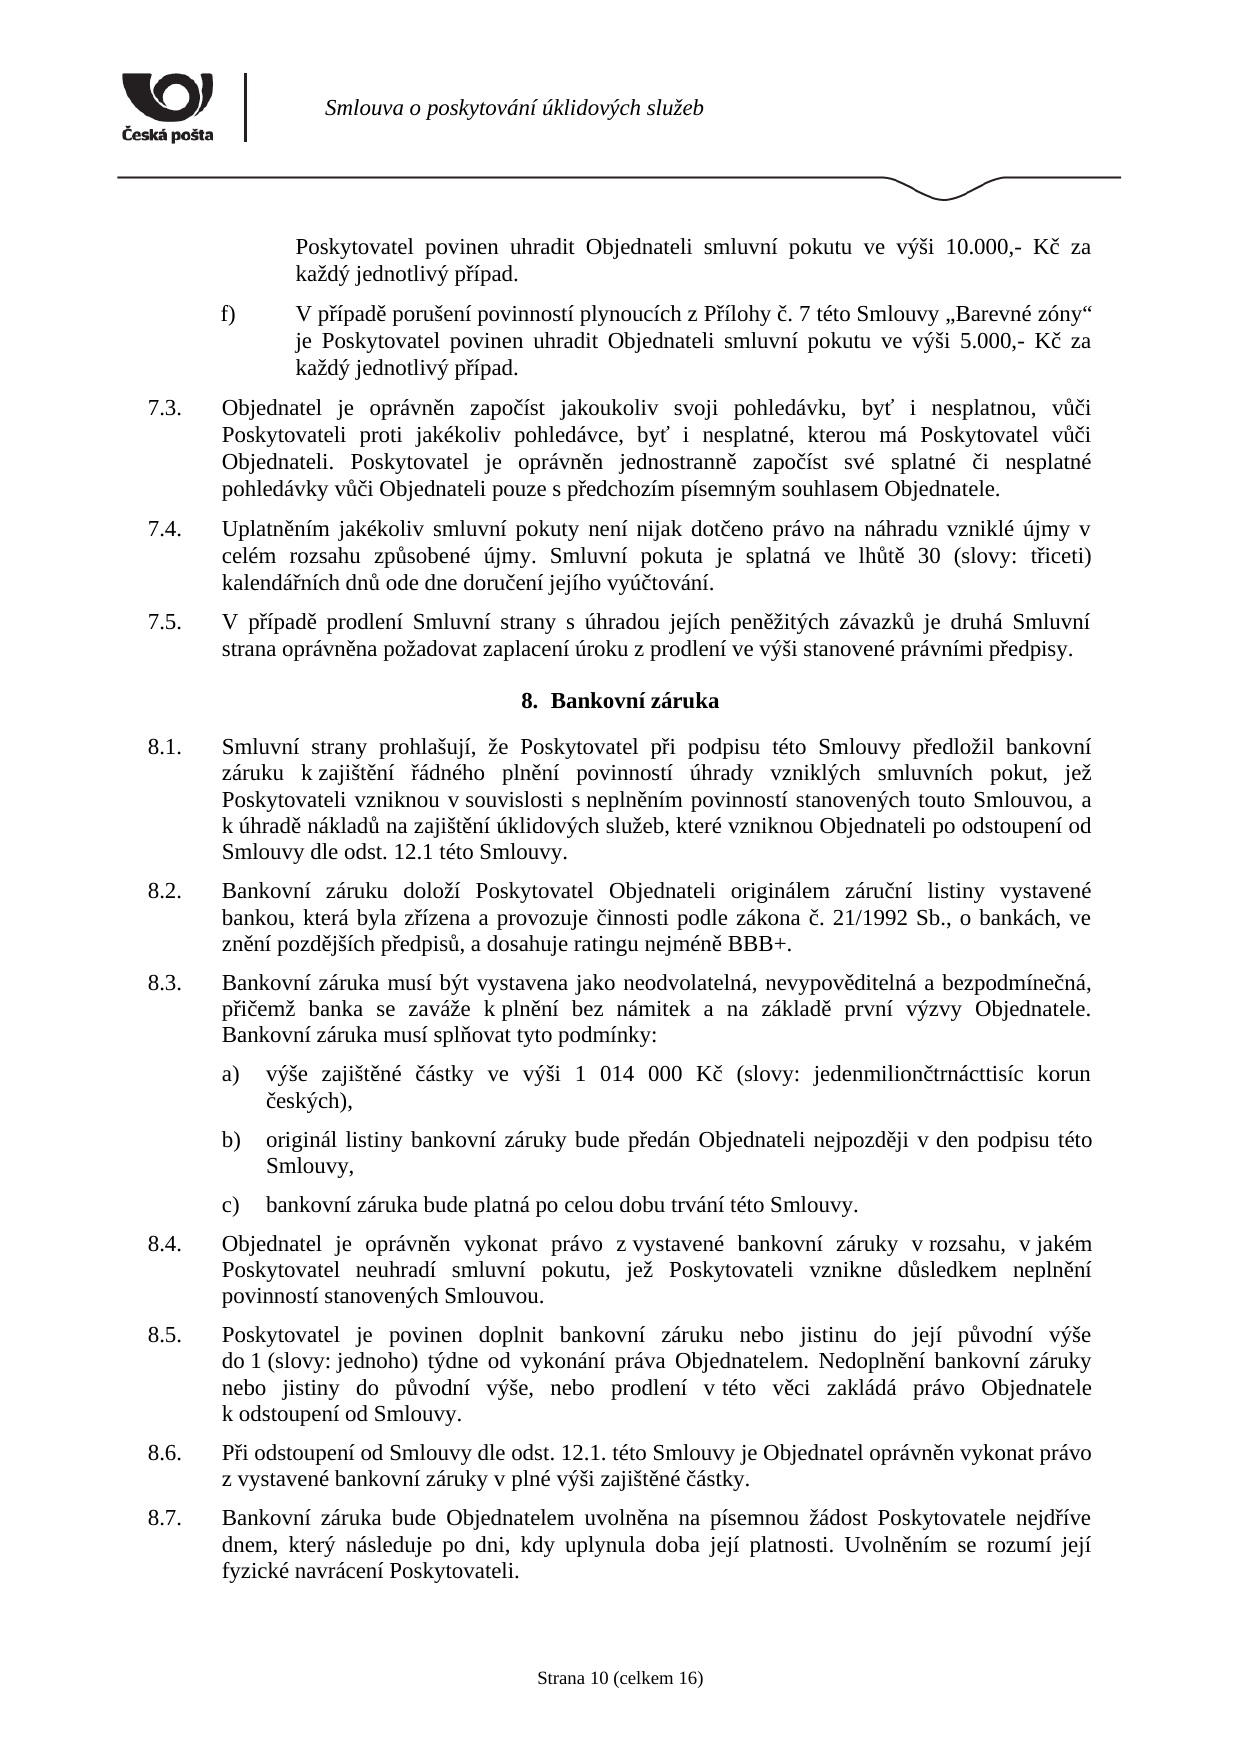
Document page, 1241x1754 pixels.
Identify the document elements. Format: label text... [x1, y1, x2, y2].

list Smluvní strany prohlašují, že Poskytovatel při podpisu této Smlouvy předložil bankovní záruku k zajištění řádného plnění povinností úhrady vzniklých smluvních pokut, jež Poskytovateli vzniknou v souvislosti s neplněním povinností stanovených touto Smlouvou, a k úhradě nákladů na zajištění úklidových služeb, které vzniknou Objednateli po odstoupení od Smlouvy dle odst. 12.1 této Smlouvy. [148, 733, 1092, 865]
list V případě porušení povinností plynoucích z Přílohy č. 7 této Smlouvy „Barevné zóny“ je Poskytovatel povinen uhradit Objednateli smluvní pokutu ve výši 5.000,- Kč za každý jednotlivý případ. [220, 300, 1092, 381]
list Bankovní záruku doloží Poskytovatel Objednateli originálem záruční listiny vystavené bankou, která byla zřízena a provozuje činnosti podle zákona č. 21/1992 Sb., o bankách, ve znění pozdějších předpisů, a dosahuje ratingu nejméně BBB+. [148, 877, 1092, 956]
list Poskytovatel je povinen doplnit bankovní záruku nebo jistinu do její původní výše do 1 (slovy: jednoho) týdne od vykonání práva Objednatelem. Nedoplnění bankovní záruky nebo jistiny do původní výše, nebo prodlení v této věci zakládá právo Objednatele k odstoupení od Smlouvy. [148, 1321, 1092, 1427]
list bankovní záruka bude platná po celou dobu trvání této Smlouvy. [222, 1191, 1092, 1217]
list Uplatněním jakékoliv smluvní pokuty není nijak dotčeno právo na náhradu vzniklé újmy v celém rozsahu způsobené újmy. Smluvní pokuta je splatná ve lhůtě 30 (slovy: třiceti) kalendářních dnů ode dne doručení jejího vyúčtování. [148, 514, 1092, 596]
list originál listiny bankovní záruky bude předán Objednateli nejpozději v den podpisu této Smlouvy, [222, 1126, 1092, 1178]
list Bankovní záruka bude Objednatelem uvolněna na písemnou žádost Poskytovatele nejdříve dnem, který následuje po dni, kdy uplynula doba její platnosti. Uvolněním se rozumí její fyzické navrácení Poskytovateli. [148, 1504, 1092, 1583]
subtitle Bankovní záruka [148, 687, 1092, 714]
picture [117, 176, 1122, 201]
list Bankovní záruka musí být vystavena jako neodvolatelná, nevypověditelná a bezpodmínečná, přičemž banka se zaváže k plnění bez námitek a na základě první výzvy Objednatele. Bankovní záruka musí splňovat tyto podmínky: [148, 969, 1092, 1048]
list Objednatel je oprávněn vykonat právo z vystavené bankovní záruky v rozsahu, v jakém Poskytovatel neuhradí smluvní pokutu, jež Poskytovateli vznikne důsledkem neplnění povinností stanovených Smlouvou. [148, 1230, 1092, 1309]
list Při odstoupení od Smlouvy dle odst. 12.1. této Smlouvy je Objednatel oprávněn vykonat právo z vystavené bankovní záruky v plné výši zajištěné částky. [148, 1439, 1092, 1492]
list výše zajištěné částky ve výši 1 014 000 Kč (slovy: jedenmiliončtrnácttisíc korun českých), [222, 1060, 1092, 1113]
list V případě prodlení Smluvní strany s úhradou jejích peněžitých závazků je druhá Smluvní strana oprávněna požadovat zaplacení úroku z prodlení ve výši stanovené právními předpisy. [148, 608, 1092, 662]
list Objednatel je oprávněn započíst jakoukoliv svoji pohledávku, byť i nesplatnou, vůči Poskytovateli proti jakékoliv pohledávce, byť i nesplatné, kterou má Poskytovatel vůči Objednateli. Poskytovatel je oprávněn jednostranně započíst své splatné či nesplatné pohledávky vůči Objednateli pouze s předchozím písemným souhlasem Objednatele. [148, 393, 1092, 502]
